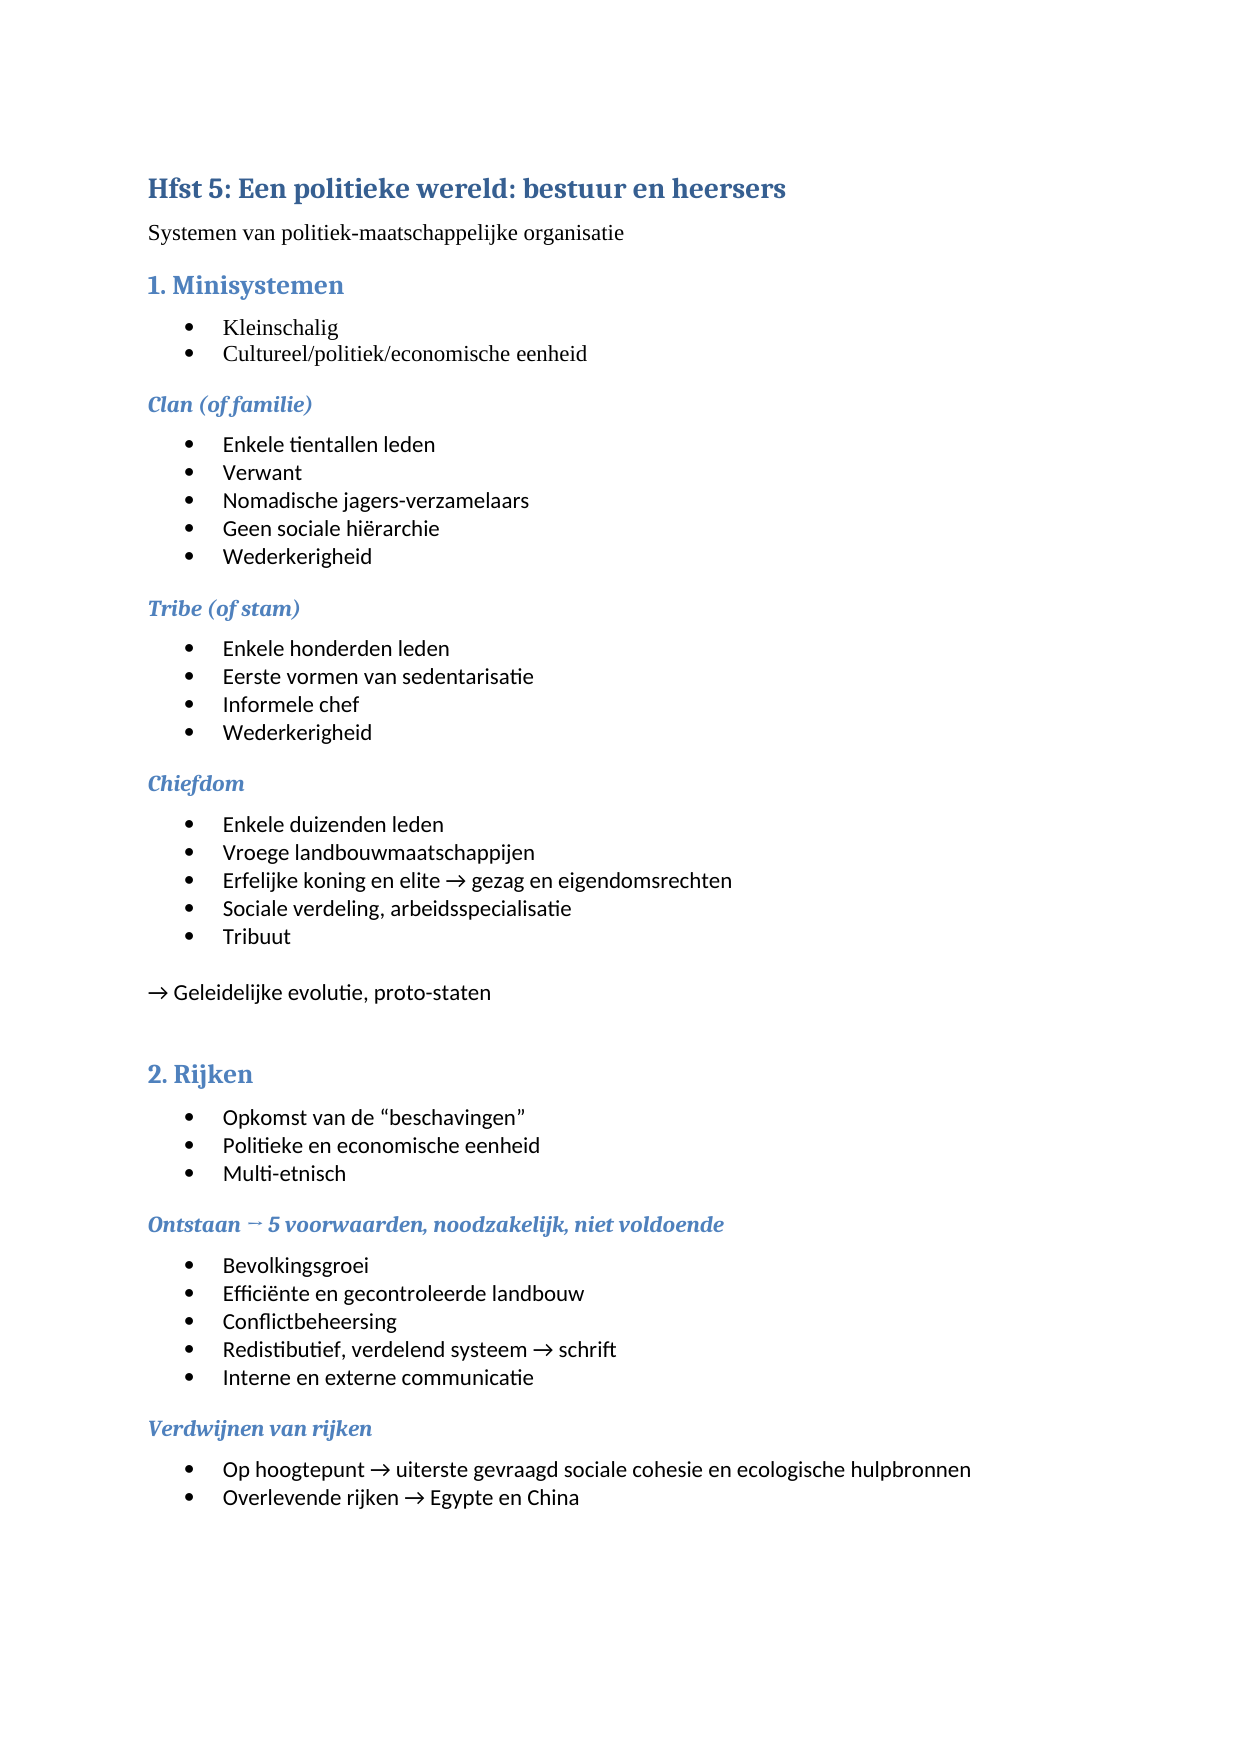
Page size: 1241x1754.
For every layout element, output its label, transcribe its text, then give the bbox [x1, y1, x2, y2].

list Vroege landbouwmaatschappijen [185, 838, 1093, 866]
list Sociale verdeling, arbeidsspecialisatie [185, 894, 1093, 922]
subtitle 2. Rijken [148, 1059, 1093, 1090]
list Verwant [185, 458, 1093, 486]
list Overlevende rijken → Egypte en China [185, 1483, 1093, 1511]
list Tribuut [185, 922, 1093, 950]
list Cultureel/politiek/economische eenheid [185, 340, 1093, 366]
list Redistibutief, verdelend systeem → schrift [185, 1335, 1093, 1363]
list Wederkerigheid [185, 542, 1093, 570]
list Erfelijke koning en elite → gezag en eigendomsrechten [185, 866, 1093, 894]
list Efficiënte en gecontroleerde landbouw [185, 1279, 1093, 1307]
list Politieke en economische eenheid [185, 1131, 1093, 1159]
subtitle Clan (of familie) [148, 391, 1093, 418]
subtitle Chiefdom [148, 771, 1093, 798]
list Opkomst van de “beschavingen” [185, 1103, 1093, 1131]
list Interne en externe communicatie [185, 1363, 1093, 1391]
list Bevolkingsgroei [185, 1251, 1093, 1279]
subtitle Tribe (of stam) [148, 595, 1093, 622]
list Multi-etnisch [185, 1159, 1093, 1187]
list Conflictbeheersing [185, 1307, 1093, 1335]
list Geen sociale hiërarchie [185, 514, 1093, 542]
list Enkele honderden leden [185, 634, 1093, 662]
list Nomadische jagers-verzamelaars [185, 486, 1093, 514]
subtitle 1. Minisystemen [148, 270, 1093, 301]
list Enkele tientallen leden [185, 430, 1093, 458]
list Op hoogtepunt → uiterste gevraagd sociale cohesie en ecologische hulpbronnen [185, 1455, 1093, 1483]
list Kleinschalig [185, 314, 1093, 340]
subtitle Hfst 5: Een politieke wereld: bestuur en heersers [148, 173, 1093, 206]
subtitle Verdwijnen van rijken [148, 1416, 1093, 1442]
list Eerste vormen van sedentarisatie [185, 662, 1093, 690]
list Wederkerigheid [185, 718, 1093, 746]
list Enkele duizenden leden [185, 810, 1093, 838]
subtitle Ontstaan → 5 voorwaarden, noodzakelijk, niet voldoende [148, 1212, 1093, 1238]
text Systemen van politiek-maatschappelijke organisatie [148, 219, 1093, 245]
list Informele chef [185, 690, 1093, 718]
text → Geleidelijke evolutie, proto-staten [148, 978, 1093, 1006]
